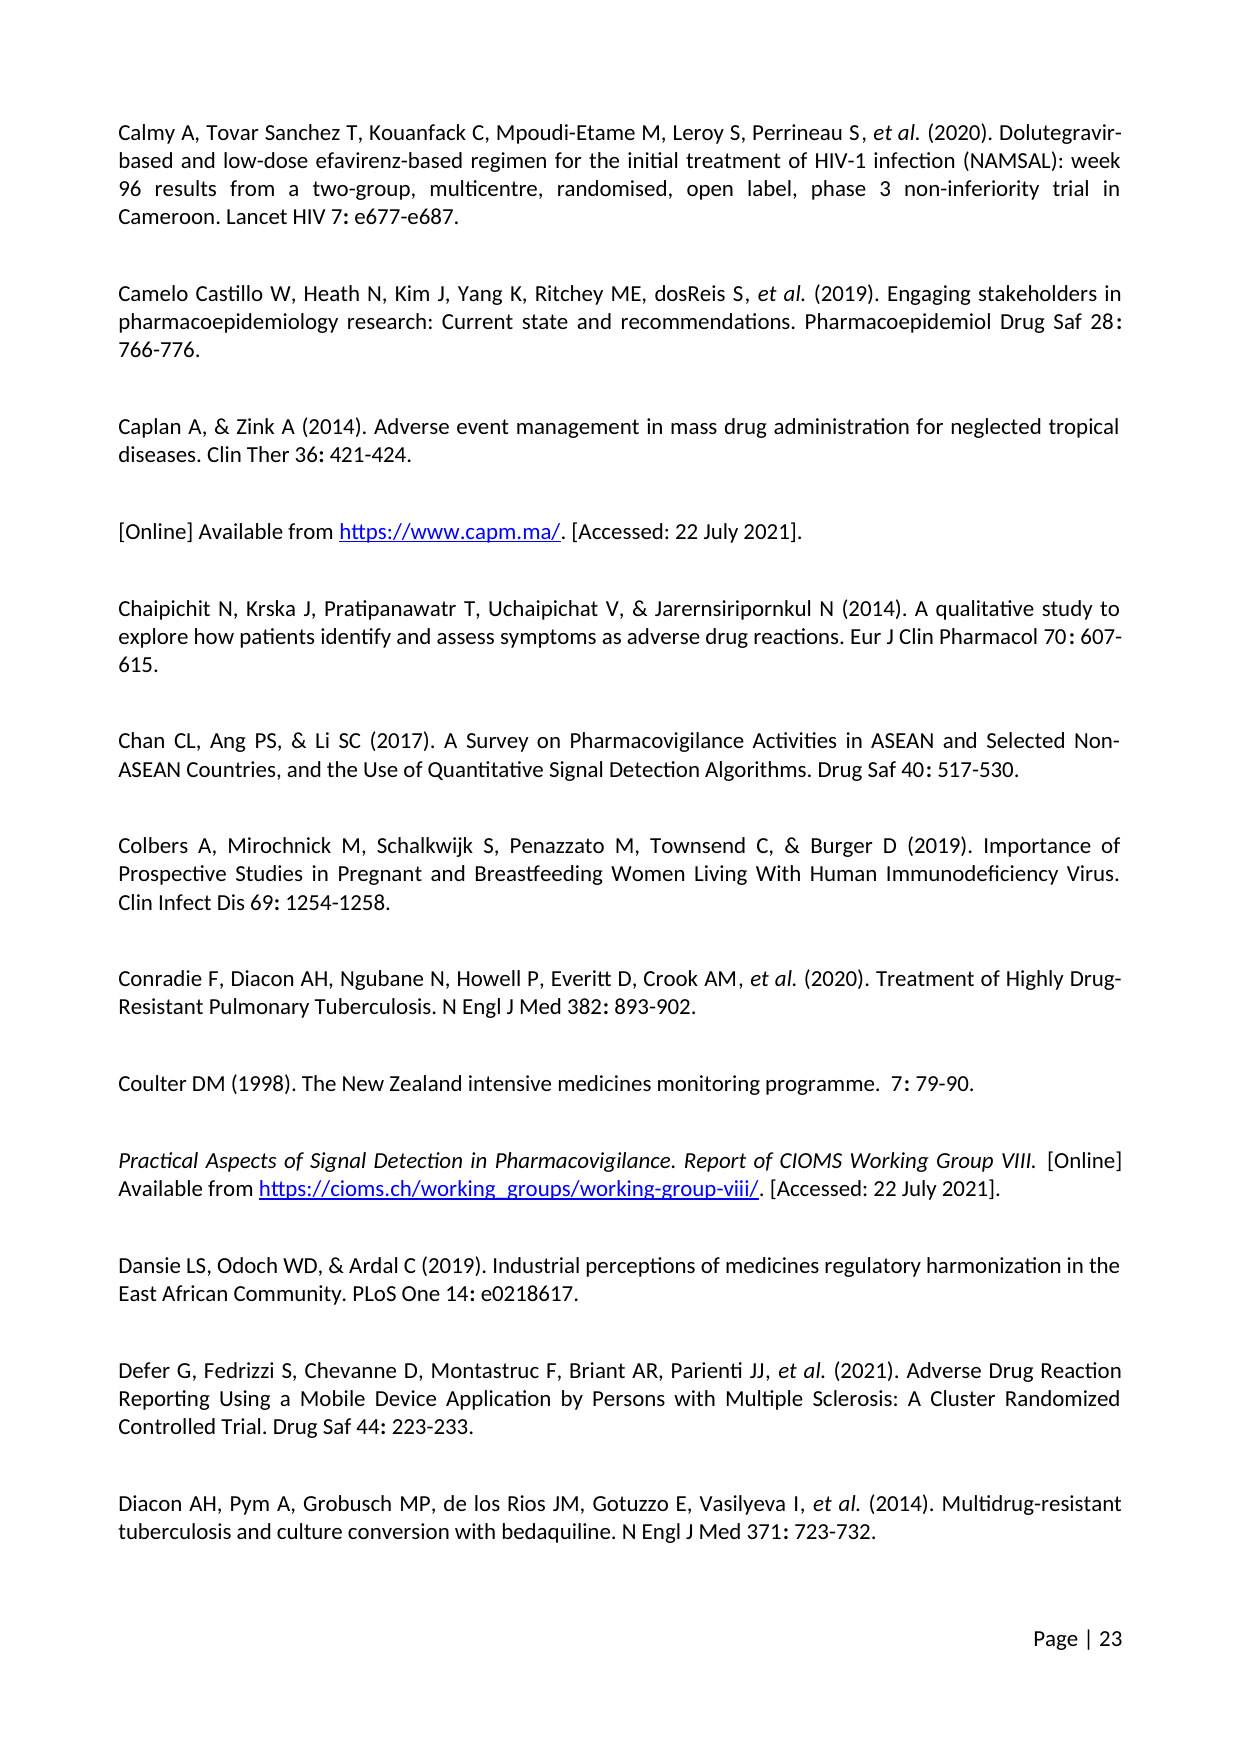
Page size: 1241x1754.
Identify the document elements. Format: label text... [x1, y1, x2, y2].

text Dansie LS, Odoch WD, & Ardal C (2019). Industrial perceptions of medicines regulatory harmonization in the East African Community. PLoS One 14: e0218617. [118, 1251, 1122, 1307]
text Chan CL, Ang PS, & Li SC (2017). A Survey on Pharmacovigilance Activities in ASEAN and Selected Non-ASEAN Countries, and the Use of Quantitative Signal Detection Algorithms. Drug Saf 40: 517-530. [118, 727, 1122, 783]
text Calmy A, Tovar Sanchez T, Kouanfack C, Mpoudi-Etame M, Leroy S, Perrineau S, et al. (2020). Dolutegravir-based and low-dose efavirenz-based regimen for the initial treatment of HIV-1 infection (NAMSAL): week 96 results from a two-group, multicentre, randomised, open label, phase 3 non-inferiority trial in Cameroon. Lancet HIV 7: e677-e687. [118, 118, 1122, 230]
text Chaipichit N, Krska J, Pratipanawatr T, Uchaipichat V, & Jarernsiripornkul N (2014). A qualitative study to explore how patients identify and assess symptoms as adverse drug reactions. Eur J Clin Pharmacol 70: 607-615. [118, 594, 1122, 678]
text Coulter DM (1998). The New Zealand intensive medicines monitoring programme. 7: 79-90. [118, 1069, 1122, 1097]
text Colbers A, Mirochnick M, Schalkwijk S, Penazzato M, Townsend C, & Burger D (2019). Importance of Prospective Studies in Pregnant and Breastfeeding Women Living With Human Immunodeficiency Virus. Clin Infect Dis 69: 1254-1258. [118, 832, 1122, 916]
text Diacon AH, Pym A, Grobusch MP, de los Rios JM, Gotuzzo E, Vasilyeva I, et al. (2014). Multidrug-resistant tuberculosis and culture conversion with bedaquiline. N Engl J Med 371: 723-732. [118, 1489, 1122, 1545]
text Practical Aspects of Signal Detection in Pharmacovigilance. Report of CIOMS Working Group VIII. [Online] Available from https://cioms.ch/working_groups/working-group-viii/. [Accessed: 22 July 2021]. [118, 1146, 1122, 1202]
text Defer G, Fedrizzi S, Chevanne D, Montastruc F, Briant AR, Parienti JJ, et al. (2021). Adverse Drug Reaction Reporting Using a Mobile Device Application by Persons with Multiple Sclerosis: A Cluster Randomized Controlled Trial. Drug Saf 44: 223-233. [118, 1356, 1122, 1440]
text [Online] Available from https://www.capm.ma/. [Accessed: 22 July 2021]. [118, 517, 1122, 545]
text Camelo Castillo W, Heath N, Kim J, Yang K, Ritchey ME, dosReis S, et al. (2019). Engaging stakeholders in pharmacoepidemiology research: Current state and recommendations. Pharmacoepidemiol Drug Saf 28: 766-776. [118, 279, 1122, 363]
text Caplan A, & Zink A (2014). Adverse event management in mass drug administration for neglected tropical diseases. Clin Ther 36: 421-424. [118, 412, 1122, 468]
text Conradie F, Diacon AH, Ngubane N, Howell P, Everitt D, Crook AM, et al. (2020). Treatment of Highly Drug-Resistant Pulmonary Tuberculosis. N Engl J Med 382: 893-902. [118, 964, 1122, 1021]
